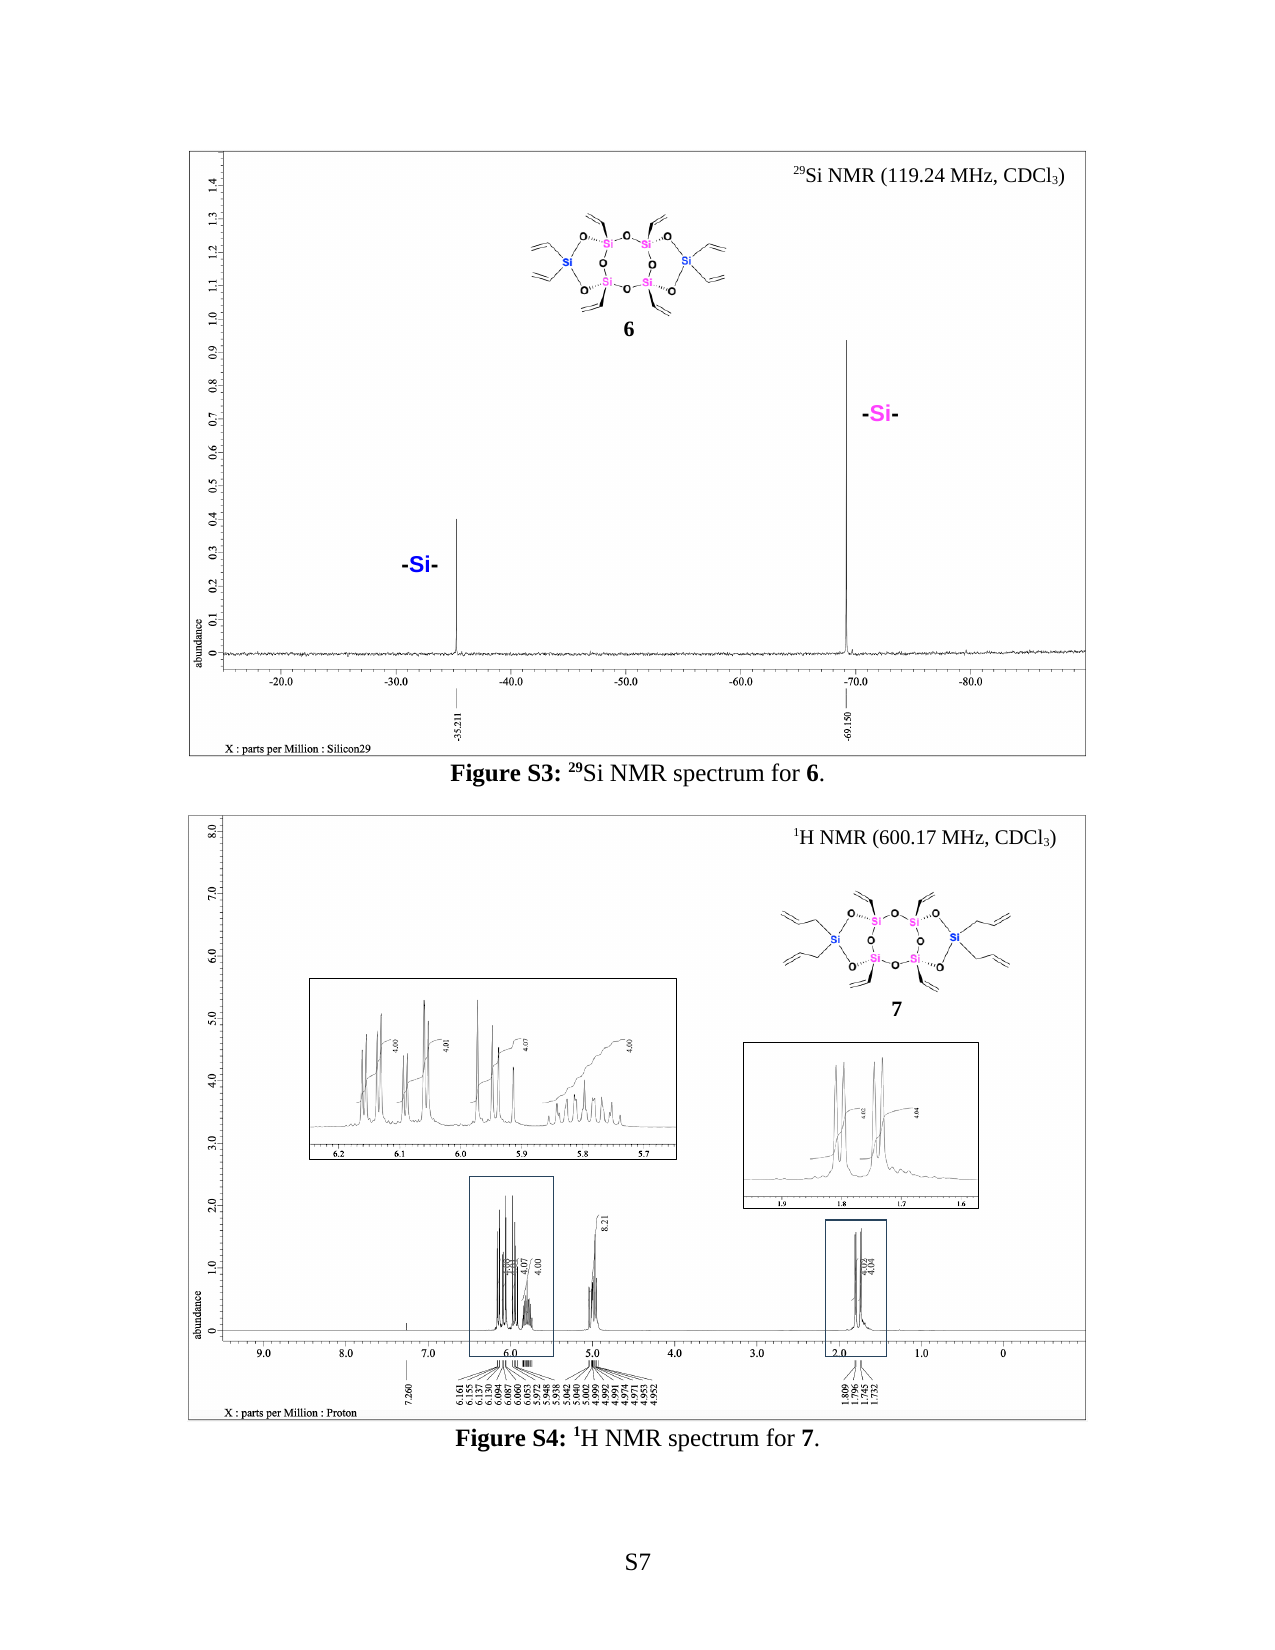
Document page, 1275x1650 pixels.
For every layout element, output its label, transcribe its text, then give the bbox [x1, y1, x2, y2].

text Figure S3: 29Si NMR spectrum for 6. [187, 758, 1088, 787]
picture [187, 814, 1088, 1422]
picture [187, 149, 1088, 758]
text Figure S4: 1H NMR spectrum for 7. [187, 1423, 1088, 1452]
